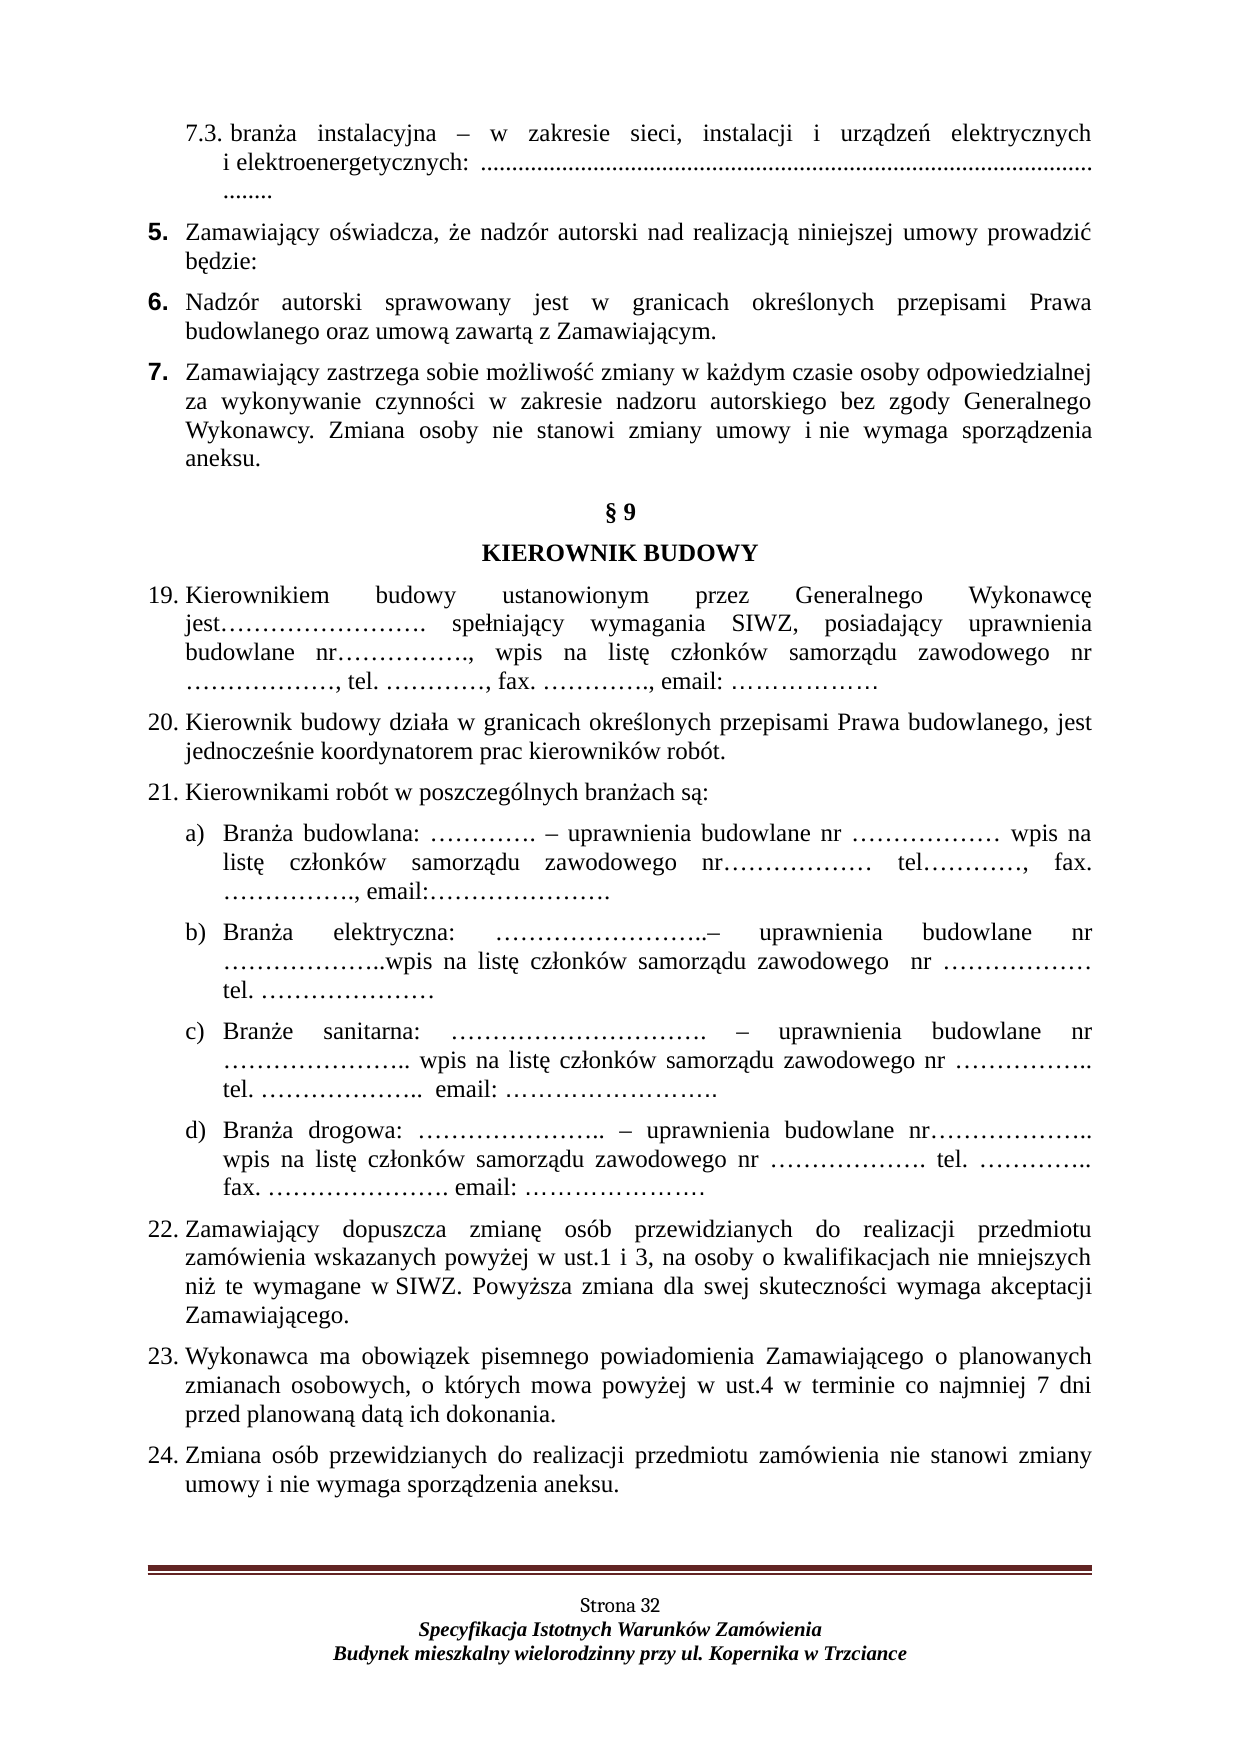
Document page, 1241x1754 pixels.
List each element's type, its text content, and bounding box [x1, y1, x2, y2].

list Branża budowlana: …………. – uprawnienia budowlane nr ……………… wpis na listę członków samorządu zawodowego nr……………… tel…………, fax. ……………., email:…………………. [185, 818, 1092, 905]
list Kierownikami robót w poszczególnych branżach są: [148, 777, 1092, 806]
list Branża elektryczna: ……………………..– uprawnienia budowlane nr ………………..wpis na listę członków samorządu zawodowego nr ……………… tel. ………………… [185, 917, 1092, 1003]
list Wykonawca ma obowiązek pisemnego powiadomienia Zamawiającego o planowanych zmianach osobowych, o których mowa powyżej w ust.4 w terminie co najmniej 7 dni przed planowaną datą ich dokonania. [148, 1341, 1092, 1427]
list Nadzór autorski sprawowany jest w granicach określonych przepisami Prawa budowlanego oraz umową zawartą z Zamawiającym. [148, 287, 1092, 344]
list Kierownik budowy działa w granicach określonych przepisami Prawa budowlanego, jest jednocześnie koordynatorem prac kierowników robót. [148, 707, 1092, 765]
list Branże sanitarna: …………………………. – uprawnienia budowlane nr ………………….. wpis na listę członków samorządu zawodowego nr …………….. tel. ……………….. email: …………………….. [185, 1016, 1092, 1102]
list Zamawiający dopuszcza zmianę osób przewidzianych do realizacji przedmiotu zamówienia wskazanych powyżej w ust.1 i 3, na osoby o kwalifikacjach nie mniejszych niż te wymagane w SIWZ. Powyższa zmiana dla swej skuteczności wymaga akceptacji Zamawiającego. [148, 1214, 1092, 1329]
list branża instalacyjna – w zakresie sieci, instalacji i urządzeń elektrycznych i elektroenergetycznych: .......................................................................................................... [185, 118, 1092, 204]
list Zamawiający zastrzega sobie możliwość zmiany w każdym czasie osoby odpowiedzialnej za wykonywanie czynności w zakresie nadzoru autorskiego bez zgody Generalnego Wykonawcy. Zmiana osoby nie stanowi zmiany umowy i nie wymaga sporządzenia aneksu. [148, 357, 1092, 472]
list Kierownikiem budowy ustanowionym przez Generalnego Wykonawcę jest……………………. spełniający wymagania SIWZ, posiadający uprawnienia budowlane nr……………., wpis na listę członków samorządu zawodowego nr ………………, tel. …………, fax. …………., email: ……………… [148, 580, 1092, 695]
text § 9 [148, 497, 1092, 526]
list Zamawiający oświadcza, że nadzór autorski nad realizacją niniejszej umowy prowadzić będzie: [148, 217, 1092, 274]
text KIEROWNIK BUDOWY [148, 538, 1092, 567]
list Zmiana osób przewidzianych do realizacji przedmiotu zamówienia nie stanowi zmiany umowy i nie wymaga sporządzenia aneksu. [148, 1440, 1092, 1497]
list Branża drogowa: ………………….. – uprawnienia budowlane nr……………….. wpis na listę członków samorządu zawodowego nr ………………. tel. ………….. fax. …………………. email: …………………. [185, 1115, 1092, 1201]
